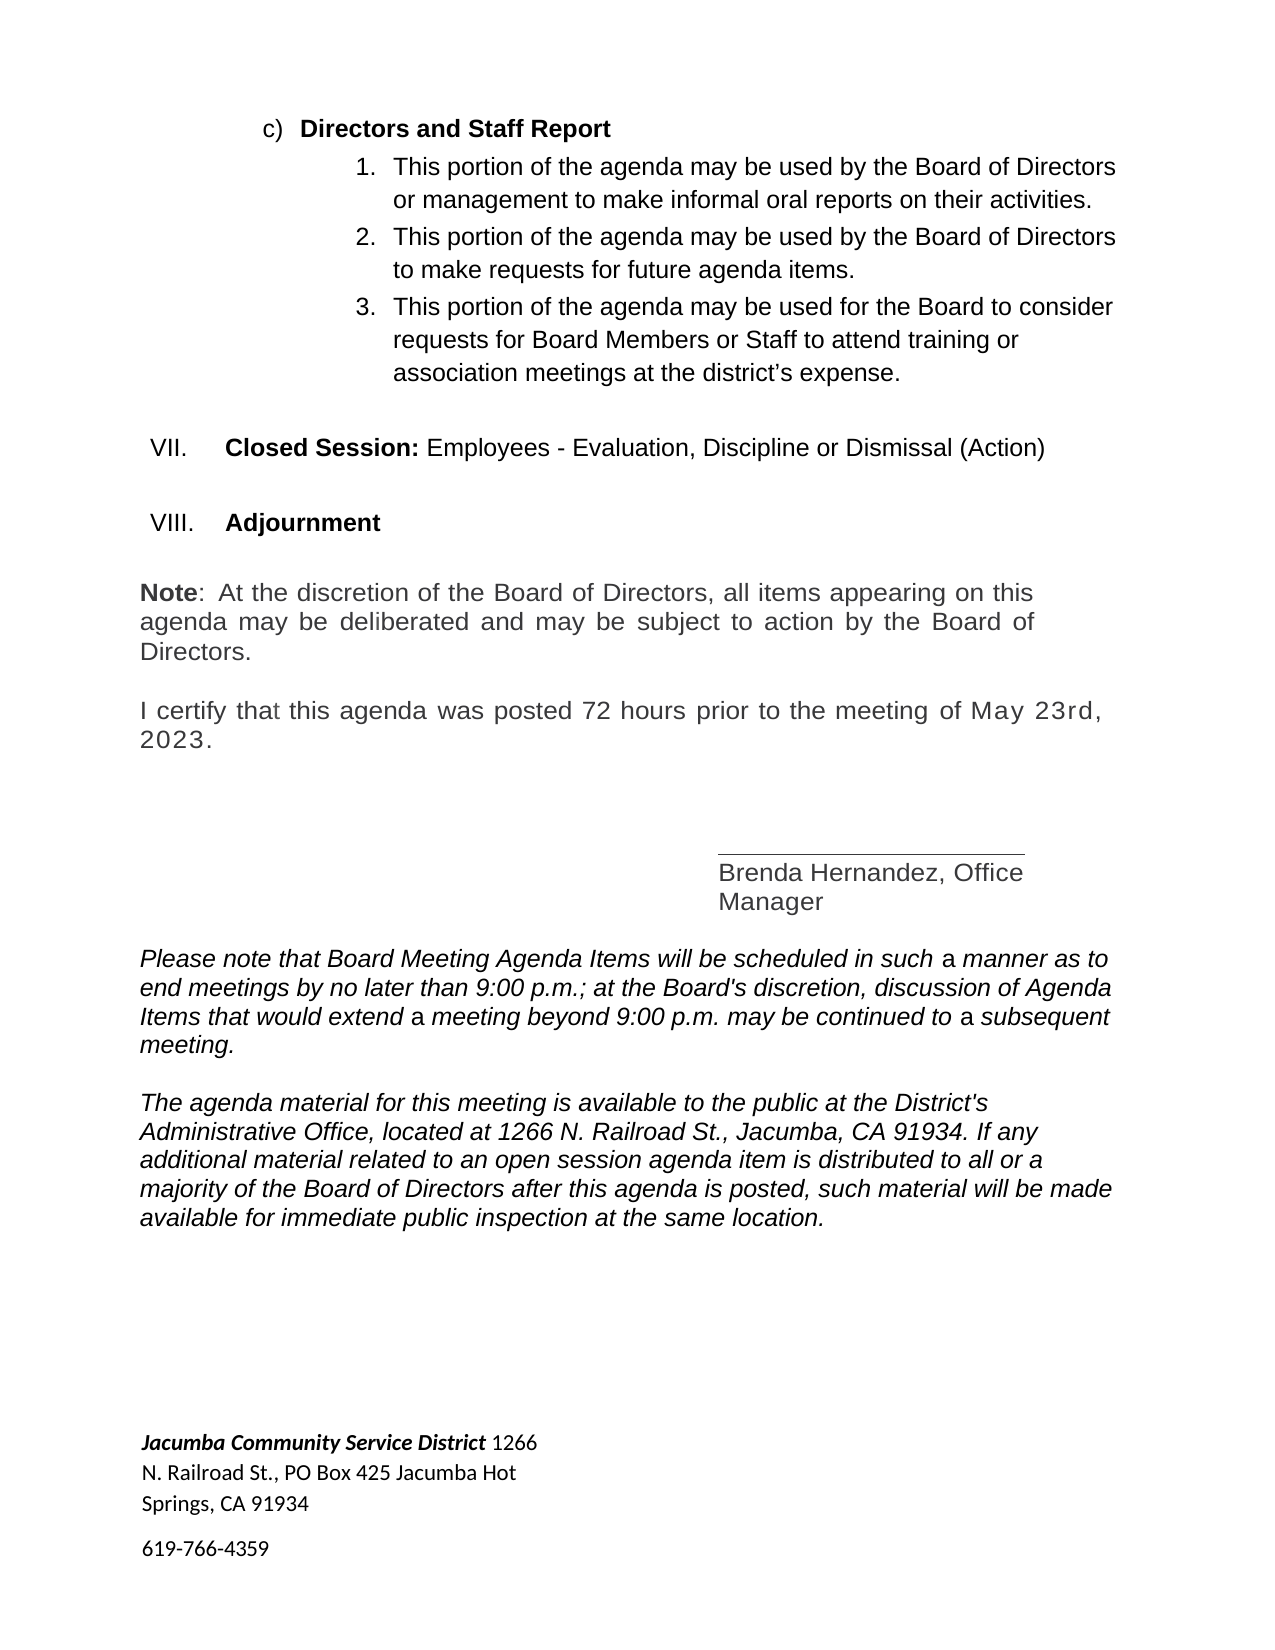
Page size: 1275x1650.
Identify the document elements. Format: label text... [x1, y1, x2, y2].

list Closed Session: Employees - Evaluation, Discipline or Dismissal (Action) [150, 433, 1119, 462]
text The agenda material for this meeting is available to the public at the District's Administrative Office, located at 1266 N. Railroad St., Jacumba, CA 91934. If any additional material related to an open session agenda item is distributed to all or a majority of the Board of Directors after this agenda is posted, such material will be made available for immediate public inspection at the same location. [139, 1088, 1135, 1232]
list Adjournment [150, 507, 1119, 536]
list Directors and Staff Report [262, 114, 1119, 143]
text Brenda Hernandez, Office Manager [718, 858, 1135, 915]
list This portion of the agenda may be used by the Board of Directors to make requests for future agenda items. [355, 222, 1119, 284]
list This portion of the agenda may be used by the Board of Directors or management to make informal oral reports on their activities. [355, 152, 1119, 213]
text Please note that Board Meeting Agenda Items will be scheduled in such a manner as to end meetings by no later than 9:00 p.m.; at the Board's discretion, discussion of Agenda Items that would extend a meeting beyond 9:00 p.m. may be continued to a subsequent meeting. [139, 944, 1135, 1059]
text Note: At the discretion of the Board of Directors, all items appearing on this agenda may be deliberated and may be subject to action by the Board of Directors. [139, 578, 1035, 666]
list This portion of the agenda may be used for the Board to consider requests for Board Members or Staff to attend training or association meetings at the district’s expense. [355, 292, 1119, 387]
text I certify that this agenda was posted 72 hours prior to the meeting of May 23rd, 2023. [139, 696, 1135, 754]
